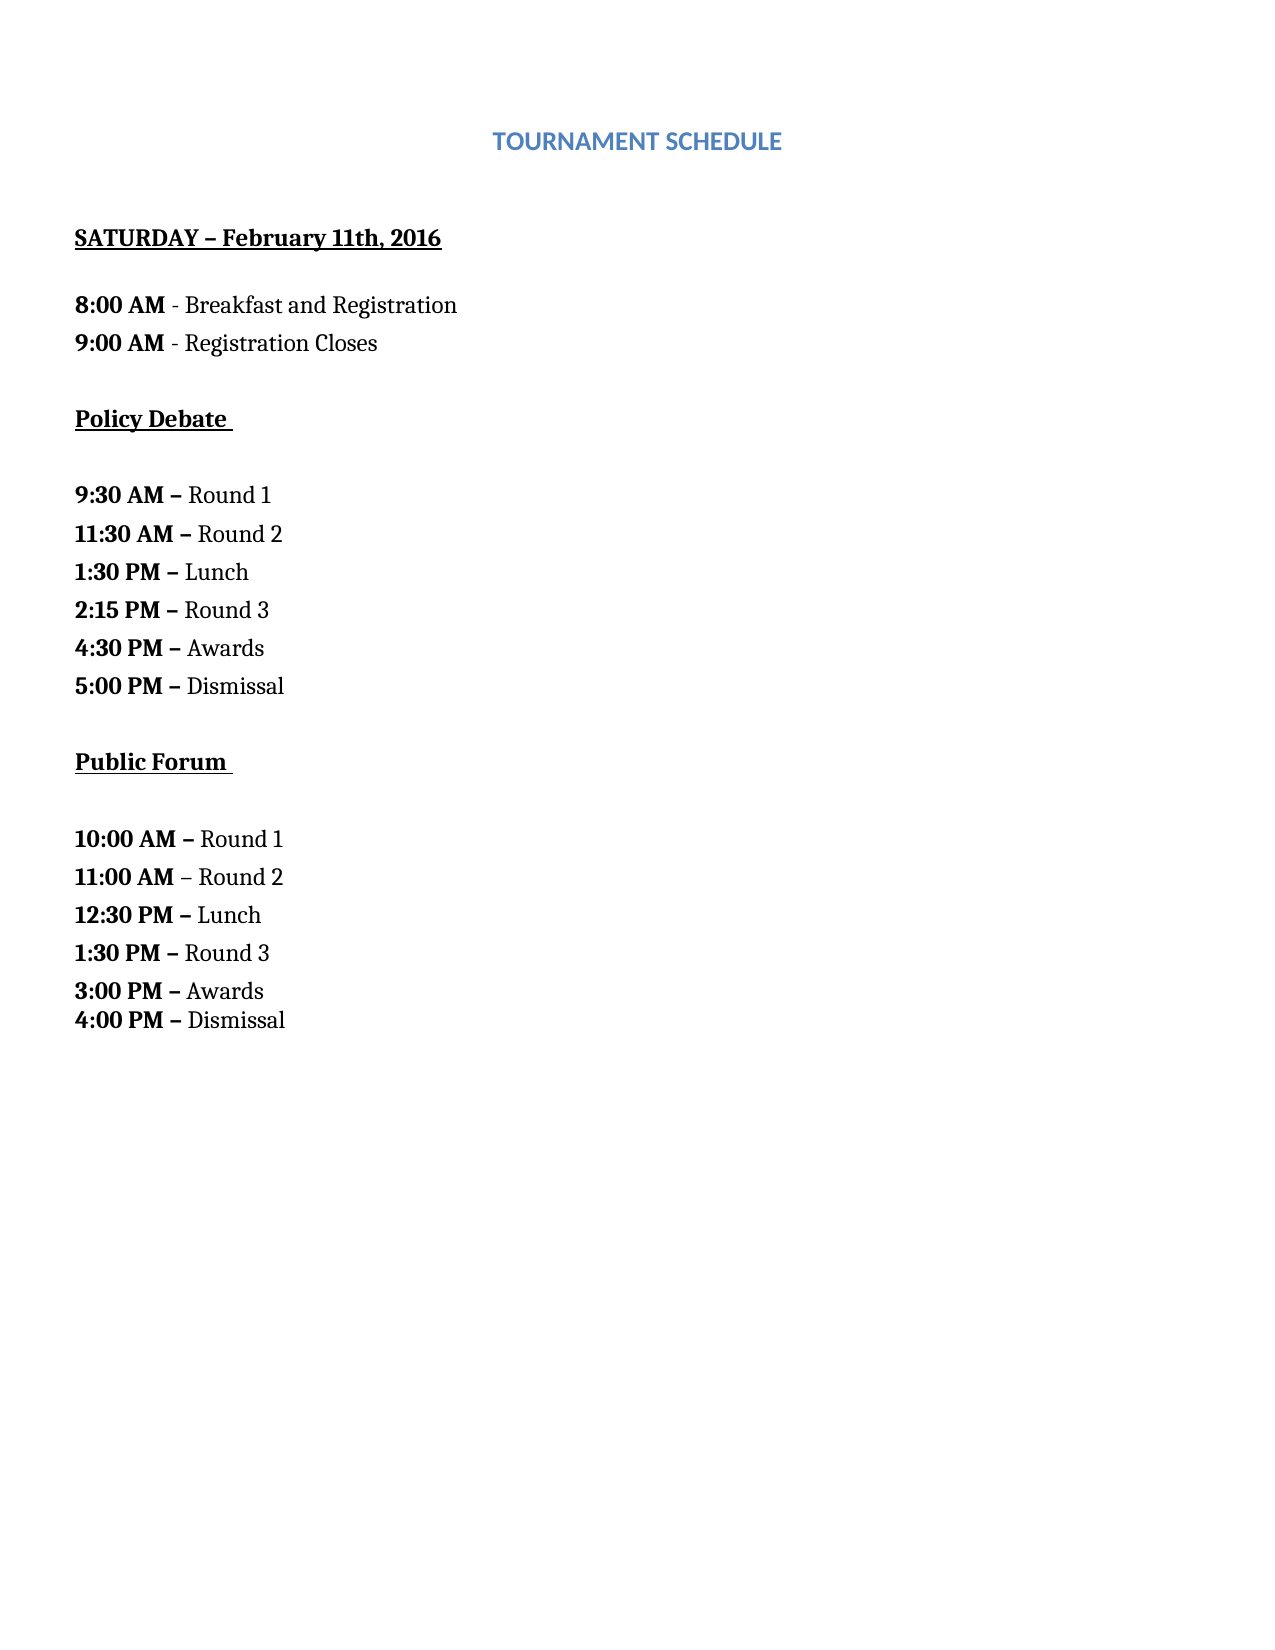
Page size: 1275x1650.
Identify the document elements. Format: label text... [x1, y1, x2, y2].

text 8:00 AM - Breakfast and Registration [75, 291, 1200, 319]
text Public Forum [75, 748, 1200, 777]
subtitle TOURNAMENT SCHEDULE [75, 124, 1200, 158]
text 4:30 PM – Awards [75, 634, 1200, 663]
text 12:30 PM – Lunch [75, 901, 1200, 929]
text Policy Debate [75, 405, 1200, 434]
text 11:00 AM – Round 2 [75, 863, 1200, 891]
text 11:30 AM – Round 2 [75, 519, 1200, 548]
text 2:15 PM – Round 3 [75, 596, 1200, 624]
text 10:00 AM – Round 1 [75, 824, 1200, 853]
text 1:30 PM – Round 3 [75, 939, 1200, 968]
text 9:00 AM - Registration Closes [75, 329, 1200, 358]
text 9:30 AM – Round 1 [75, 481, 1200, 510]
text 5:00 PM – Dismissal [75, 672, 1200, 701]
text 3:00 PM – Awards 4:00 PM – Dismissal [75, 977, 1200, 1063]
text 1:30 PM – Lunch [75, 558, 1200, 586]
text SATURDAY – February 11th, 2016 [75, 224, 1200, 253]
